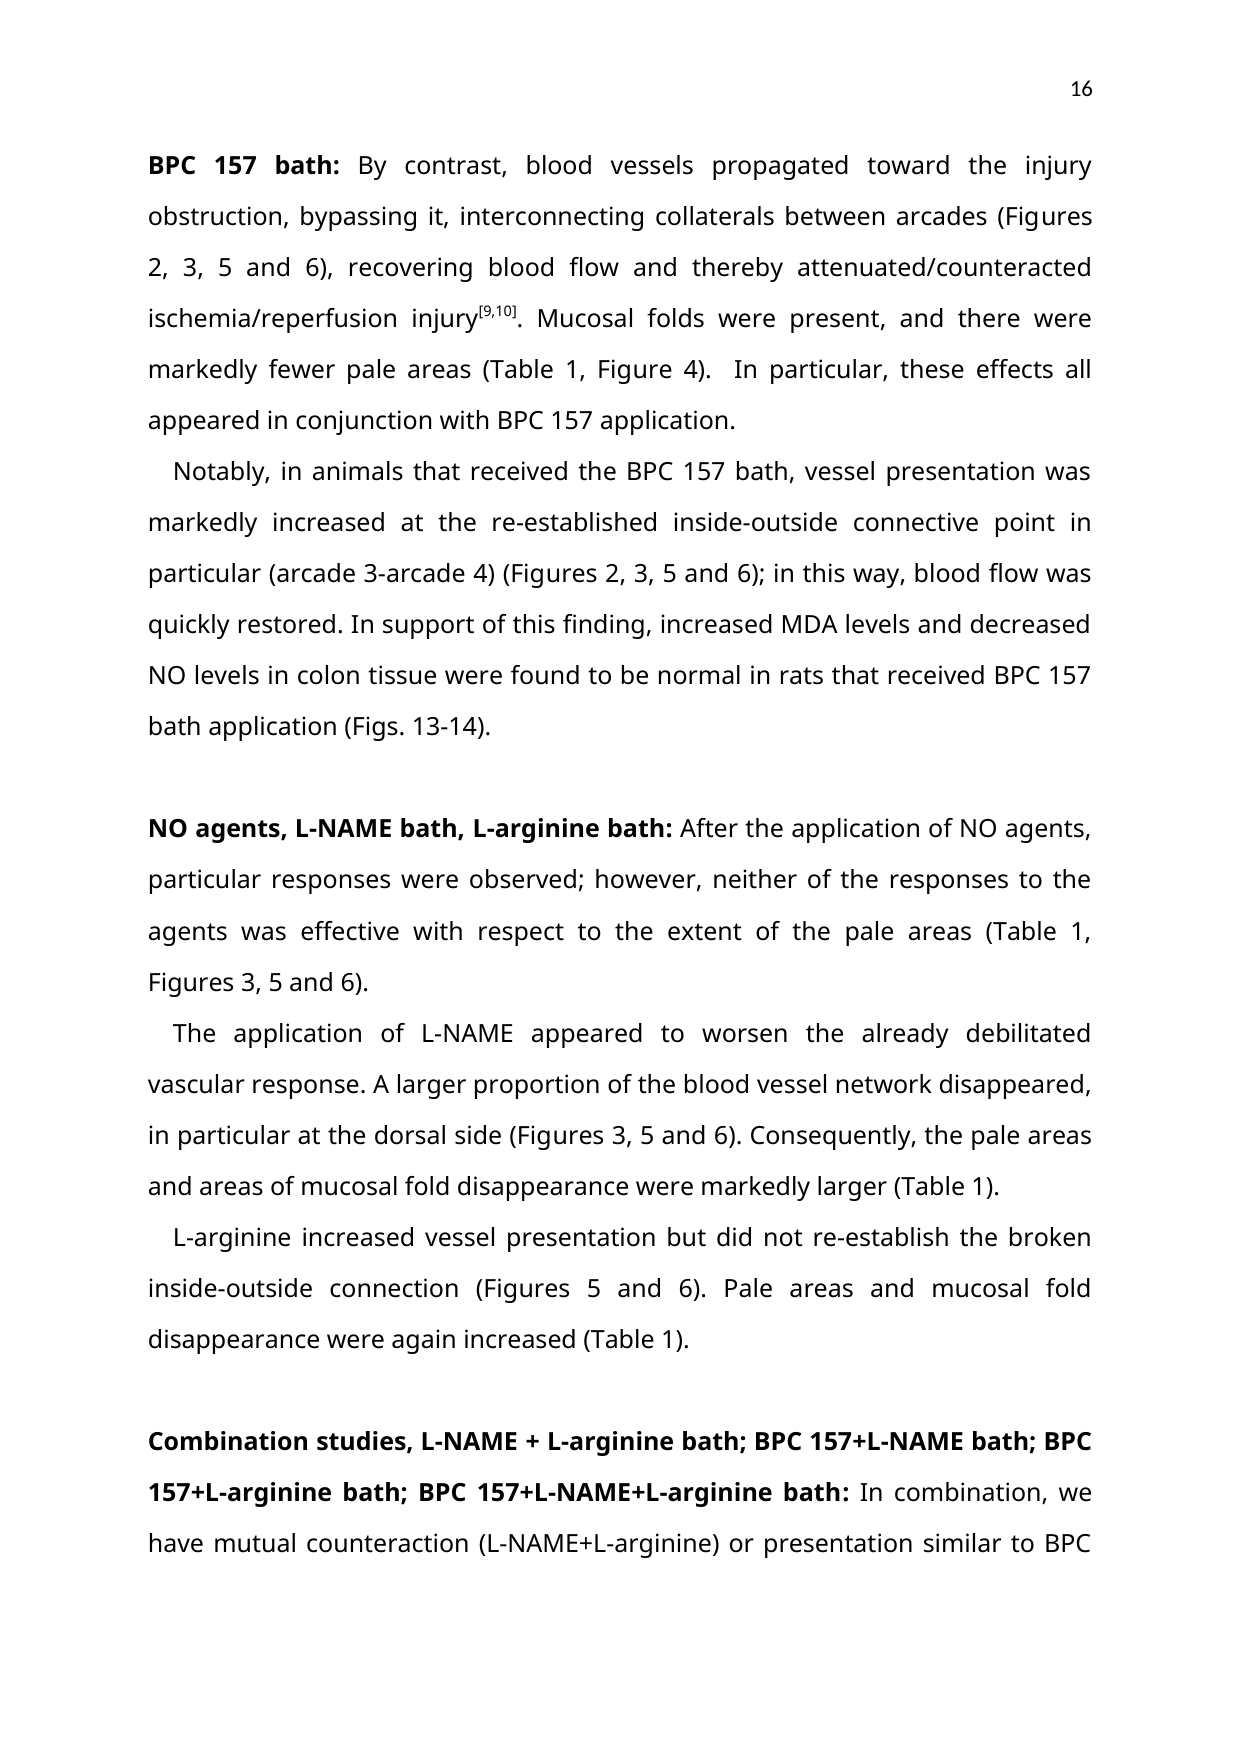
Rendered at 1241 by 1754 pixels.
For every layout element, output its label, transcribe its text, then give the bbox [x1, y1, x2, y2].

text The application of L-NAME appeared to worsen the already debilitated vascular response. A larger proportion of the blood vessel network disappeared, in particular at the dorsal side (Figures 3, 5 and 6). Consequently, the pale areas and areas of mucosal fold disappearance were markedly larger (Table 1). [148, 1015, 1093, 1202]
text L-arginine increased vessel presentation but did not re-establish the broken inside-outside connection (Figures 5 and 6). Pale areas and mucosal fold disappearance were again increased (Table 1). [148, 1219, 1093, 1356]
text NO agents, L-NAME bath, L-arginine bath: After the application of NO agents, particular responses were observed; however, neither of the responses to the agents was effective with respect to the extent of the pale areas (Table 1, Figures 3, 5 and 6). [148, 811, 1093, 998]
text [148, 1424, 1093, 1560]
text BPC 157 bath: By contrast, blood vessels propagated toward the injury obstruction, bypassing it, interconnecting collaterals between arcades (Figures 2, 3, 5 and 6), recovering blood flow and thereby attenuated/counteracted ischemia/reperfusion injury[9,10]. Mucosal folds were present, and there were markedly fewer pale areas (Table 1, Figure 4). In particular, these effects all appeared in conjunction with BPC 157 application. [148, 148, 1093, 437]
text Notably, in animals that received the BPC 157 bath, vessel presentation was markedly increased at the re-established inside-outside connective point in particular (arcade 3-arcade 4) (Figures 2, 3, 5 and 6); in this way, blood flow was quickly restored. In support of this finding, increased MDA levels and decreased NO levels in colon tissue were found to be normal in rats that received BPC 157 bath application (Figs. 13-14). [148, 454, 1093, 743]
